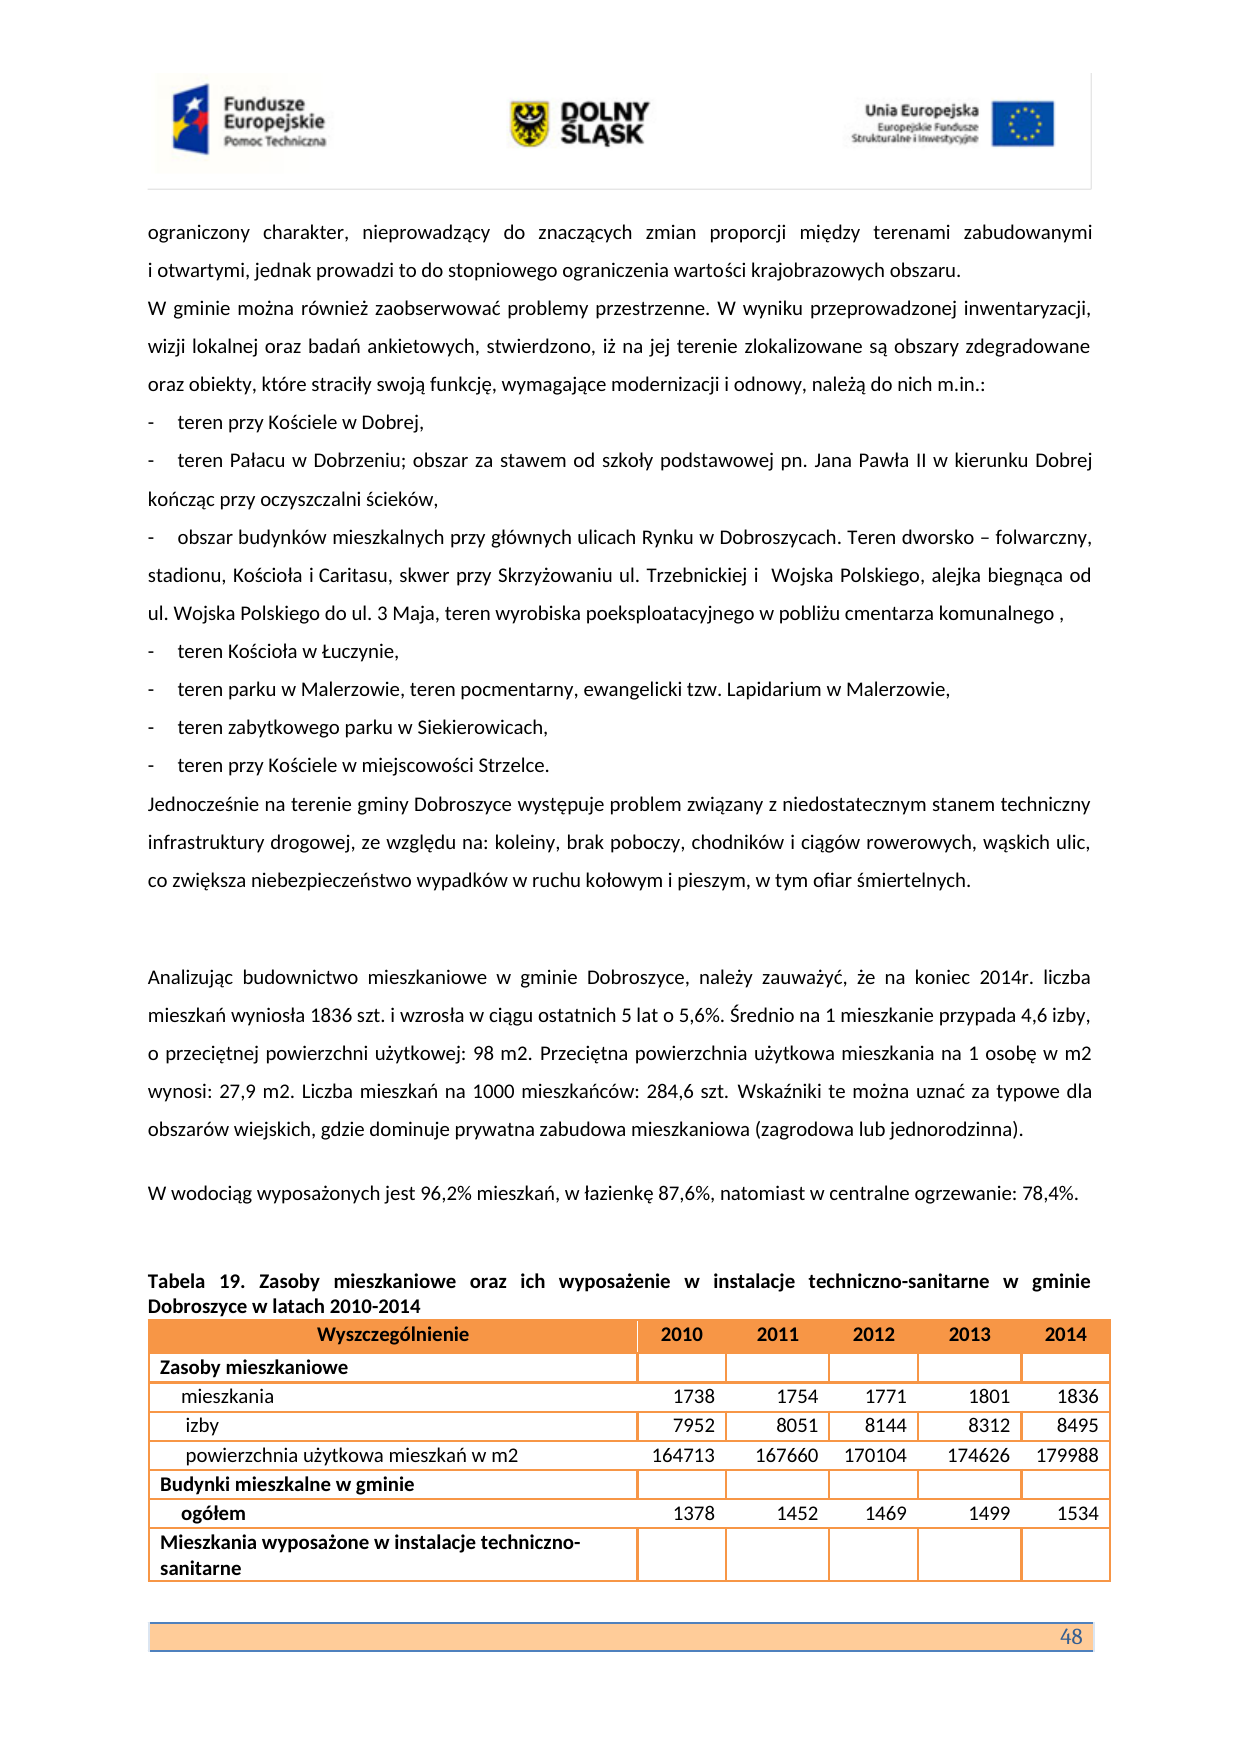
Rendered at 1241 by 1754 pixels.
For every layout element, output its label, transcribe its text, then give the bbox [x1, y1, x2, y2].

text W wodociąg wyposażonych jest 96,2% mieszkań, w łazienkę 87,6%, natomiast w centralne ogrzewanie: 78,4%. [148, 1180, 1093, 1205]
list Jednocześnie na terenie gminy Dobroszyce występuje problem związany z niedostatecznym stanem techniczny infrastruktury drogowej, ze względu na: koleiny, brak poboczy, chodników i ciągów rowerowych, wąskich ulic, co zwiększa niebezpieczeństwo wypadków w ruchu kołowym i pieszym, w tym ofiar śmiertelnych. [148, 791, 1093, 892]
table_cell [830, 1471, 917, 1498]
table_header Wyszczególnienie [150, 1321, 637, 1352]
table_cell 1499 [918, 1500, 1021, 1527]
table_cell 1378 [638, 1500, 726, 1527]
table_cell [639, 1529, 725, 1580]
table_header 2010 [638, 1321, 726, 1352]
table_cell [830, 1529, 917, 1580]
list teren zabytkowego parku w Siekierowicach, [148, 714, 1093, 740]
table_cell [727, 1354, 828, 1381]
table_cell [727, 1471, 828, 1498]
table_cell [1023, 1529, 1109, 1580]
table_cell Mieszkania wyposażone w instalacje techniczno-sanitarne [150, 1529, 636, 1580]
table_cell 1754 [726, 1384, 829, 1411]
table_cell 1452 [726, 1500, 829, 1527]
text W gminie można również zaobserwować problemy przestrzenne. W wyniku przeprowadzonej inwentaryzacji, wizji lokalnej oraz badań ankietowych, stwierdzono, iż na jej terenie zlokalizowane są obszary zdegradowane oraz obiekty, które straciły swoją funkcję, wymagające modernizacji i odnowy, należą do nich m.in.: [148, 295, 1093, 397]
table_cell [727, 1529, 828, 1580]
table_header 2012 [829, 1321, 918, 1352]
table_cell 1469 [829, 1500, 918, 1527]
list teren przy Kościele w miejscowości Strzelce. [148, 753, 1093, 778]
table_cell Budynki mieszkalne w gminie [150, 1471, 636, 1498]
list teren Pałacu w Dobrzeniu; obszar za stawem od szkoły podstawowej pn. Jana Pawła II w kierunku Dobrej kończąc przy oczyszczalni ścieków, [148, 448, 1093, 511]
table_cell 170104 [829, 1442, 918, 1469]
table_header 2013 [918, 1321, 1021, 1352]
table_cell 167660 [726, 1442, 829, 1469]
table_cell 8312 [919, 1413, 1020, 1440]
table_cell [919, 1529, 1020, 1580]
table_cell 1801 [918, 1384, 1021, 1411]
table_cell 1771 [829, 1384, 918, 1411]
picture [147, 73, 1093, 191]
table_cell izby [150, 1413, 636, 1440]
table_cell 8051 [727, 1413, 828, 1440]
table_cell 174626 [918, 1442, 1021, 1469]
table_cell [919, 1354, 1020, 1381]
list teren Kościoła w Łuczynie, [148, 638, 1093, 664]
table_cell [639, 1471, 725, 1498]
table_cell 8144 [830, 1413, 917, 1440]
table_cell 8495 [1023, 1413, 1109, 1440]
table_cell powierzchnia użytkowa mieszkań w m2 [150, 1442, 637, 1469]
table_cell [639, 1354, 725, 1381]
table_header 2011 [726, 1321, 829, 1352]
table_cell 1836 [1021, 1384, 1109, 1411]
table_header 2014 [1021, 1321, 1109, 1352]
table_cell [919, 1471, 1020, 1498]
table_cell ogółem [150, 1500, 637, 1527]
table_cell 179988 [1021, 1442, 1109, 1469]
list obszar budynków mieszkalnych przy głównych ulicach Rynku w Dobroszycach. Teren dworsko – folwarczny, stadionu, Kościoła i Caritasu, skwer przy Skrzyżowaniu ul. Trzebnickiej i Wojska Polskiego, alejka biegnąca od ul. Wojska Polskiego do ul. 3 Maja, teren wyrobiska poeksploatacyjnego w pobliżu cmentarza komunalnego , [148, 524, 1093, 626]
text Analizując budownictwo mieszkaniowe w gminie Dobroszyce, należy zauważyć, że na koniec 2014r. liczba mieszkań wyniosła 1836 szt. i wzrosła w ciągu ostatnich 5 lat o 5,6%. Średnio na 1 mieszkanie przypada 4,6 izby, o przeciętnej powierzchni użytkowej: 98 m2. Przeciętna powierzchnia użytkowa mieszkania na 1 osobę w m2 wynosi: 27,9 m2. Liczba mieszkań na 1000 mieszkańców: 284,6 szt. Wskaźniki te można uznać za typowe dla obszarów wiejskich, gdzie dominuje prywatna zabudowa mieszkaniowa (zagrodowa lub jednorodzinna). [148, 964, 1093, 1142]
table_cell 1534 [1021, 1500, 1109, 1527]
list teren parku w Malerzowie, teren pocmentarny, ewangelicki tzw. Lapidarium w Malerzowie, [148, 676, 1093, 702]
table_cell 1738 [638, 1384, 726, 1411]
table_cell [1023, 1354, 1109, 1381]
list teren przy Kościele w Dobrej, [148, 409, 1093, 435]
table_cell [1023, 1471, 1109, 1498]
table_cell [830, 1354, 917, 1381]
text Tabela 19. Zasoby mieszkaniowe oraz ich wyposażenie w instalacje techniczno-sanitarne w gminie Dobroszyce w latach 2010-2014 [148, 1268, 1093, 1319]
table_cell 7952 [639, 1413, 725, 1440]
table_cell 164713 [638, 1442, 726, 1469]
table_cell mieszkania [150, 1384, 637, 1411]
table_cell Zasoby mieszkaniowe [150, 1354, 636, 1381]
